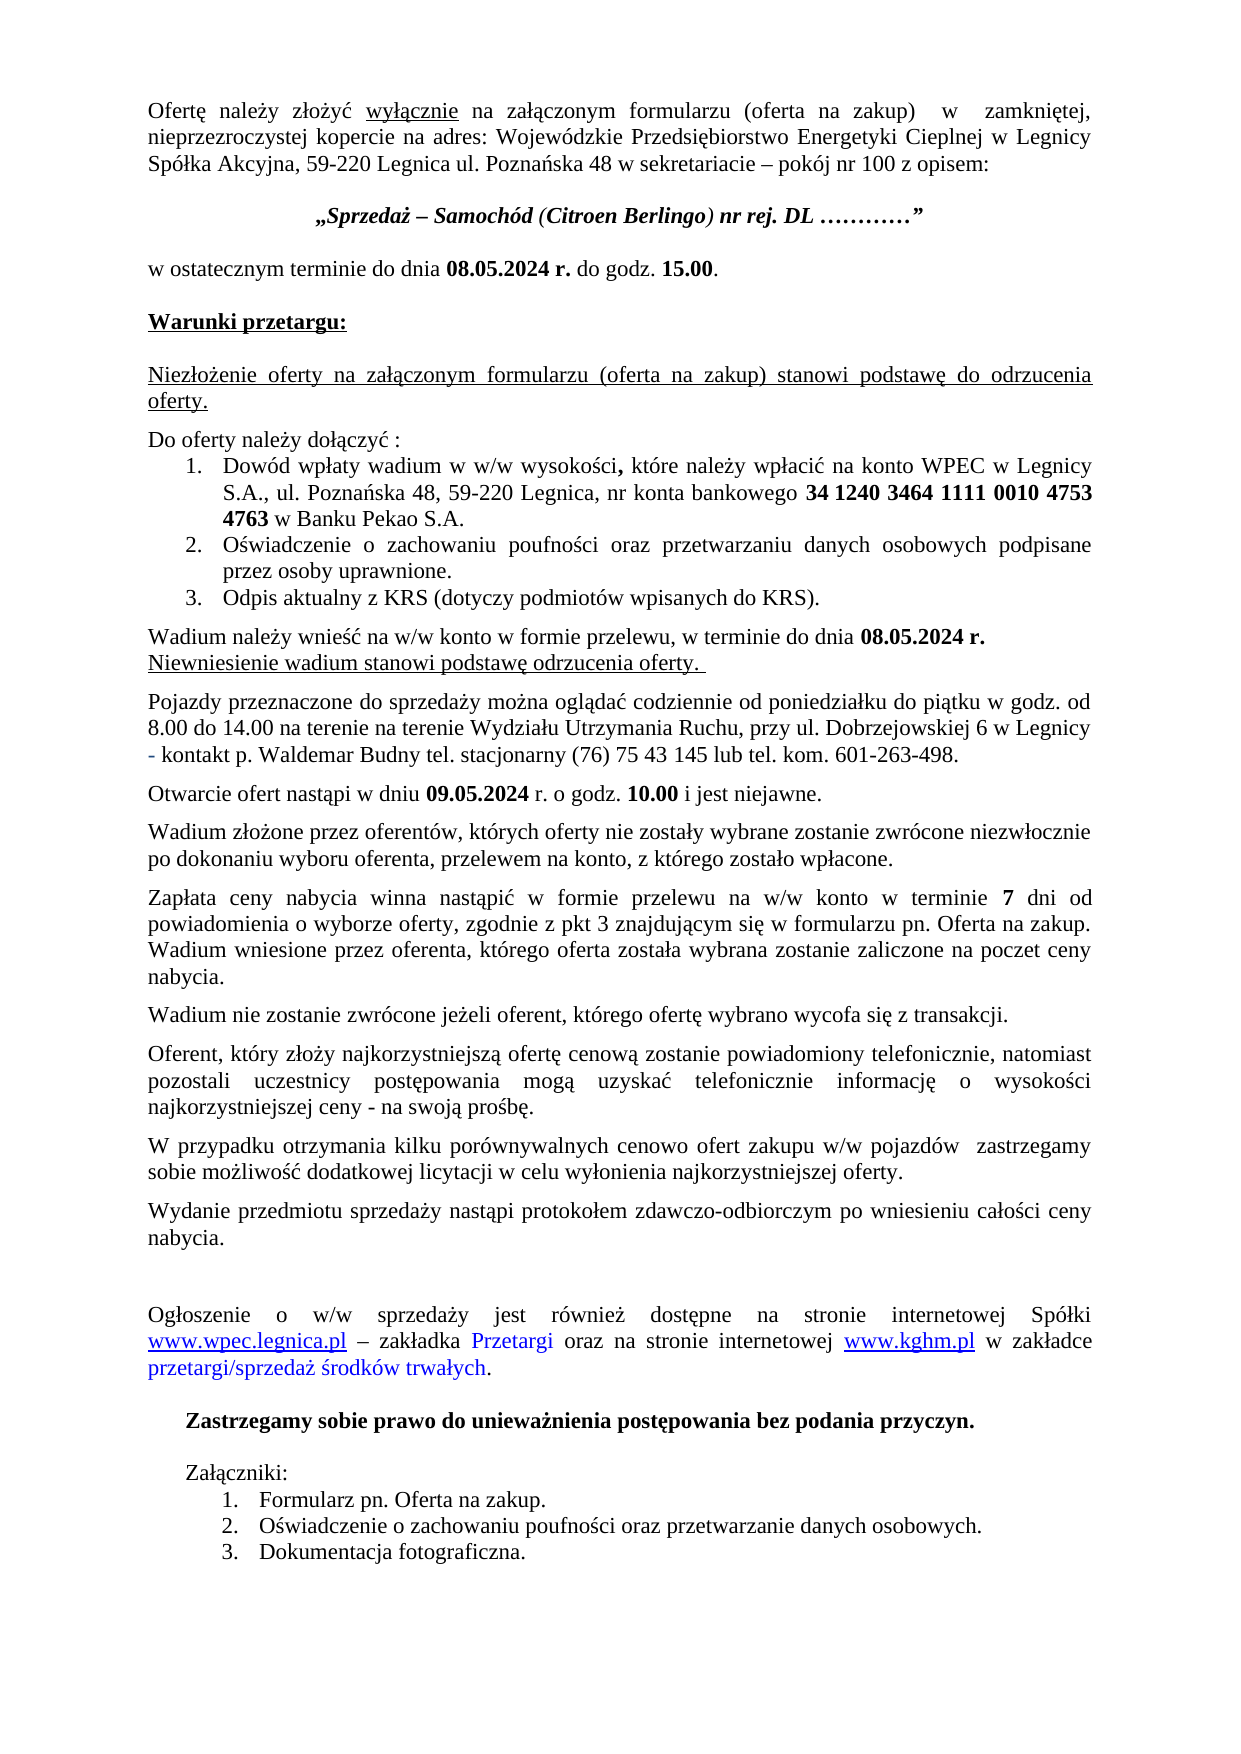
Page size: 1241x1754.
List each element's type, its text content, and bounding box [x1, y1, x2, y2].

text Niezłożenie oferty na załączonym formularzu (oferta na zakup) stanowi podstawę do odrzucenia oferty. [148, 385, 1093, 413]
text w ostatecznym terminie do dnia 08.05.2024 r. do godz. 15.00. [148, 255, 1093, 282]
text Wadium należy wnieść na w/w konto w formie przelewu, w terminie do dnia 08.05.2024 r. [148, 623, 1093, 649]
list Dowód wpłaty wadium w w/w wysokości, które należy wpłacić na konto WPEC w Legnicy S.A., ul. Poznańska 48, 59-220 Legnica, nr konta bankowego 34 1240 3464 1111 0010 4753 4763 w Banku Pekao S.A. [185, 452, 1093, 531]
text Załączniki: [148, 1459, 1093, 1486]
text „Sprzedaż – Samochód (Citroen Berlingo) nr rej. DL …………” [148, 202, 1093, 229]
text Niezłożenie oferty na załączonym formularzu (oferta na zakup) stanowi podstawę do odrzucenia oferty. [148, 361, 1093, 384]
text Niewniesienie wadium stanowi podstawę odrzucenia oferty. [148, 649, 1093, 676]
text Wadium złożone przez oferentów, których oferty nie zostały wybrane zostanie zwrócone niezwłocznie po dokonaniu wyboru oferenta, przelewem na konto, z którego zostało wpłacone. [148, 818, 1093, 871]
text Ofertę należy złożyć wyłącznie na załączonym formularzu (oferta na zakup) w zamkniętej, nieprzezroczystej kopercie na adres: Wojewódzkie Przedsiębiorstwo Energetyki Cieplnej w Legnicy Spółka Akcyjna, 59-220 Legnica ul. Poznańska 48 w sekretariacie – pokój nr 100 z opisem: [148, 97, 1093, 176]
list Odpis aktualny z KRS (dotyczy podmiotów wpisanych do KRS). [185, 584, 1093, 610]
text Do oferty należy dołączyć : [148, 426, 1093, 452]
text Zastrzegamy sobie prawo do unieważnienia postępowania bez podania przyczyn. [148, 1407, 1093, 1433]
text Ogłoszenie o w/w sprzedaży jest również dostępne na stronie internetowej Spółki www.wpec.legnica.pl – zakładka Przetargi oraz na stronie internetowej www.kghm.pl w zakładce przetargi/sprzedaż środków trwałych. [148, 1301, 1093, 1380]
text Wadium nie zostanie zwrócone jeżeli oferent, którego ofertę wybrano wycofa się z transakcji. [148, 1002, 1093, 1028]
text W przypadku otrzymania kilku porównywalnych cenowo ofert zakupu w/w pojazdów zastrzegamy sobie możliwość dodatkowej licytacji w celu wyłonienia najkorzystniejszej oferty. [148, 1132, 1093, 1185]
text Oferent, który złoży najkorzystniejszą ofertę cenową zostanie powiadomiony telefonicznie, natomiast pozostali uczestnicy postępowania mogą uzyskać telefonicznie informację o wysokości najkorzystniejszej ceny - na swoją prośbę. [148, 1040, 1093, 1119]
text Zapłata ceny nabycia winna nastąpić w formie przelewu na w/w konto w terminie 7 dni od powiadomienia o wyborze oferty, zgodnie z pkt 3 znajdującym się w formularzu pn. Oferta na zakup. Wadium wniesione przez oferenta, którego oferta została wybrana zostanie zaliczone na poczet ceny nabycia. [148, 884, 1093, 989]
list Oświadczenie o zachowaniu poufności oraz przetwarzanie danych osobowych. [221, 1512, 1093, 1538]
list Formularz pn. Oferta na zakup. [221, 1486, 1093, 1512]
text Wydanie przedmiotu sprzedaży nastąpi protokołem zdawczo-odbiorczym po wniesieniu całości ceny nabycia. [148, 1197, 1093, 1250]
text Otwarcie ofert nastąpi w dniu 09.05.2024 r. o godz. 10.00 i jest niejawne. [148, 779, 1093, 806]
text Pojazdy przeznaczone do sprzedaży można oglądać codziennie od poniedziałku do piątku w godz. od 8.00 do 14.00 na terenie na terenie Wydziału Utrzymania Ruchu, przy ul. Dobrzejowskiej 6 w Legnicy - kontakt p. Waldemar Budny tel. stacjonarny (76) 75 43 145 lub tel. kom. 601-263-498. [148, 688, 1093, 767]
list Dokumentacja fotograficzna. [221, 1538, 1093, 1565]
text Warunki przetargu: [148, 308, 1093, 334]
list Oświadczenie o zachowaniu poufności oraz przetwarzaniu danych osobowych podpisane przez osoby uprawnione. [185, 531, 1093, 584]
